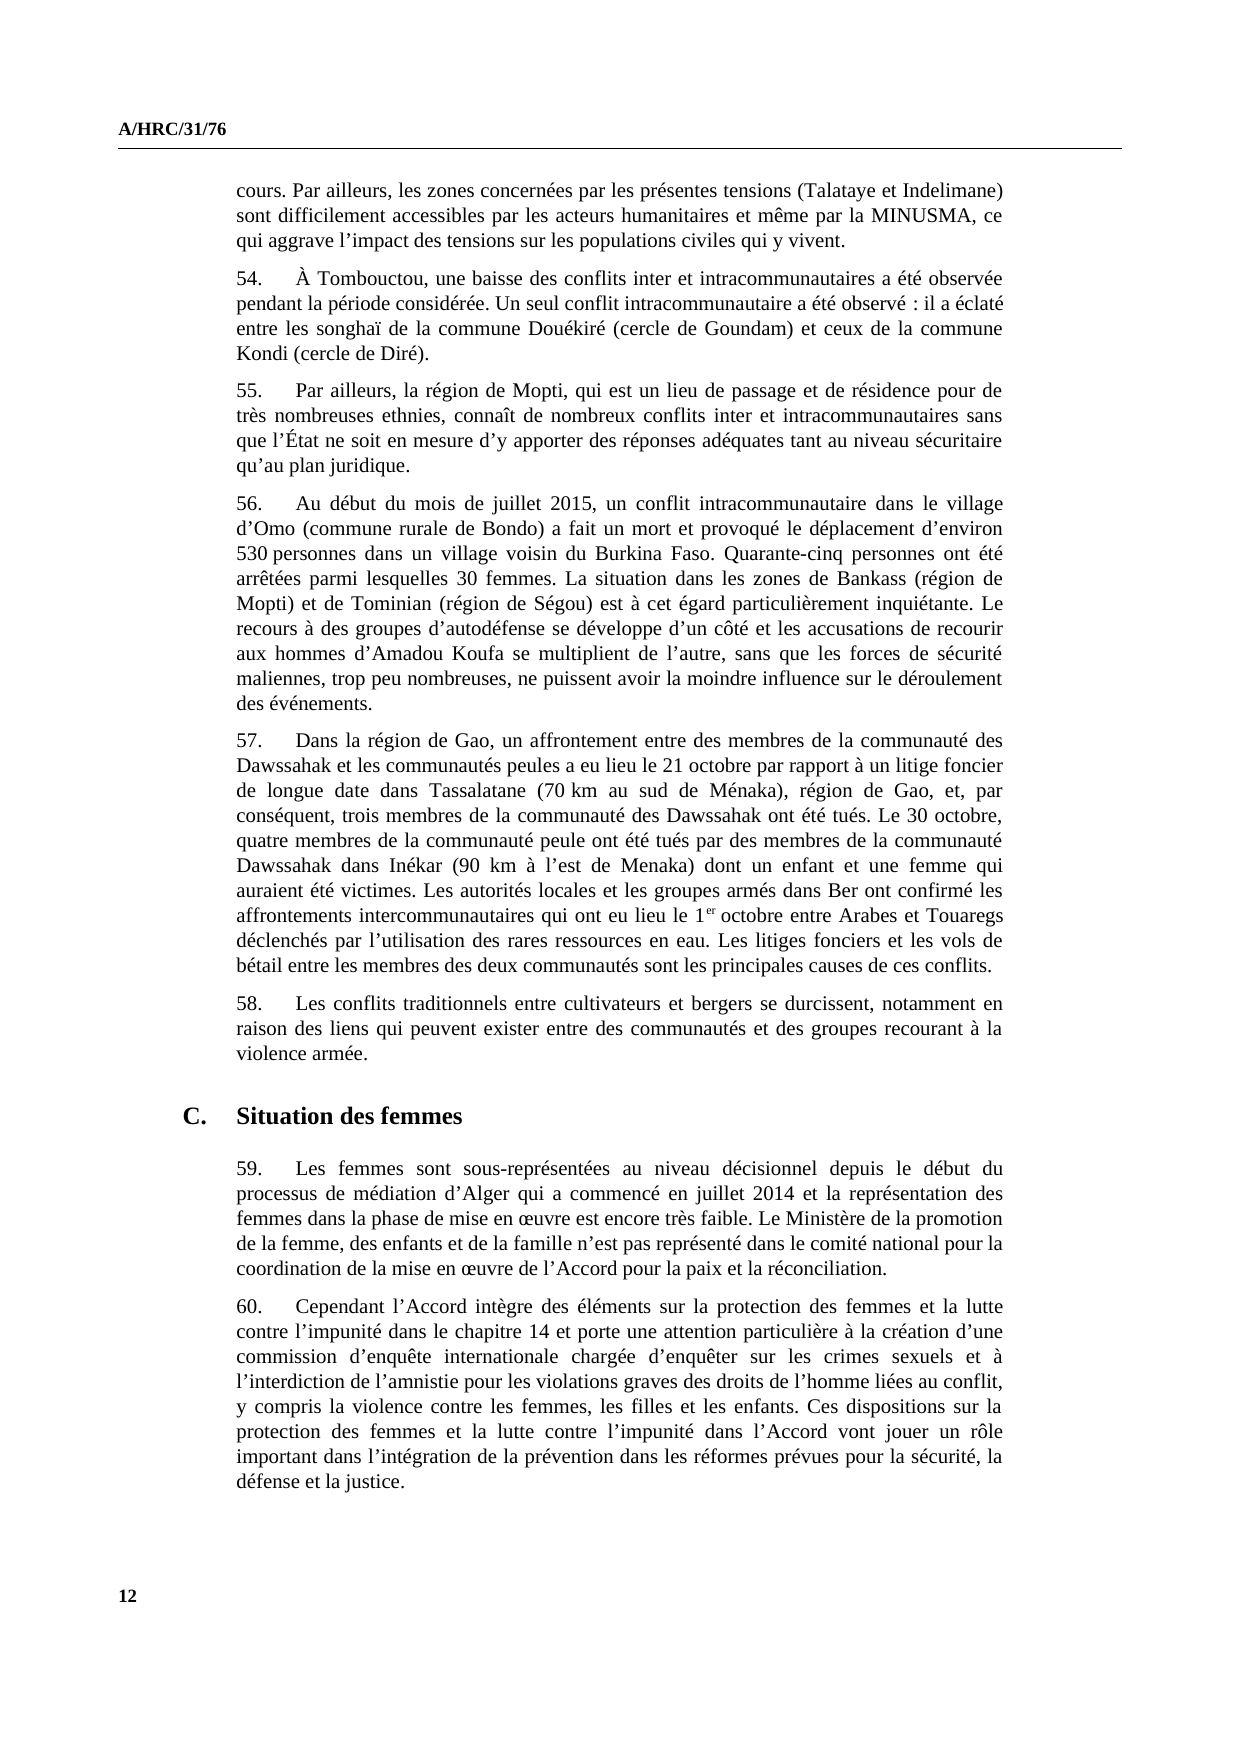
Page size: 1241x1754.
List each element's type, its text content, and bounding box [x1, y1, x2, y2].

text 57. Dans la région de Gao, un affrontement entre des membres de la communauté des Dawssahak et les communautés peules a eu lieu le 21 octobre par rapport à un litige foncier de longue date dans Tassalatane (70 km au sud de Ménaka), région de Gao, et, par conséquent, trois membres de la communauté des Dawssahak ont été tués. Le 30 octobre, quatre membres de la communauté peule ont été tués par des membres de la communauté Dawssahak dans Inékar (90 km à l’est de Menaka) dont un enfant et une femme qui auraient été victimes. Les autorités locales et les groupes armés dans Ber ont confirmé les affrontements intercommunautaires qui ont eu lieu le 1er octobre entre Arabes et Touaregs déclenchés par l’utilisation des rares ressources en eau. Les litiges fonciers et les vols de bétail entre les membres des deux communautés sont les principales causes de ces conflits. [236, 727, 1004, 977]
text 56. Au début du mois de juillet 2015, un conflit intracommunautaire dans le village d’Omo (commune rurale de Bondo) a fait un mort et provoqué le déplacement d’environ 530 personnes dans un village voisin du Burkina Faso. Quarante-cinq personnes ont été arrêtées parmi lesquelles 30 femmes. La situation dans les zones de Bankass (région de Mopti) et de Tominian (région de Ségou) est à cet égard particulièrement inquiétante. Le recours à des groupes d’autodéfense se développe d’un côté et les accusations de recourir aux hommes d’Amadou Koufa se multiplient de l’autre, sans que les forces de sécurité maliennes, trop peu nombreuses, ne puissent avoir la moindre influence sur le déroulement des événements. [236, 490, 1004, 715]
text 54. À Tombouctou, une baisse des conflits inter et intracommunautaires a été observée pendant la période considérée. Un seul conflit intracommunautaire a été observé : il a éclaté entre les songhaï de la commune Douékiré (cercle de Goundam) et ceux de la commune Kondi (cercle de Diré). [236, 265, 1004, 365]
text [236, 177, 1004, 252]
text 58. Les conflits traditionnels entre cultivateurs et bergers se durcissent, notamment en raison des liens qui peuvent exister entre des communautés et des groupes recourant à la violence armée. [236, 990, 1004, 1065]
text C. Situation des femmes [118, 1102, 1004, 1130]
text 60. Cependant l’Accord intègre des éléments sur la protection des femmes et la lutte contre l’impunité dans le chapitre 14 et porte une attention particulière à la création d’une commission d’enquête internationale chargée d’enquêter sur les crimes sexuels et à l’interdiction de l’amnistie pour les violations graves des droits de l’homme liées au conflit, y compris la violence contre les femmes, les filles et les enfants. Ces dispositions sur la protection des femmes et la lutte contre l’impunité dans l’Accord vont jouer un rôle important dans l’intégration de la prévention dans les réformes prévues pour la sécurité, la défense et la justice. [236, 1293, 1004, 1493]
text 59. Les femmes sont sous-représentées au niveau décisionnel depuis le début du processus de médiation d’Alger qui a commencé en juillet 2014 et la représentation des femmes dans la phase de mise en œuvre est encore très faible. Le Ministère de la promotion de la femme, des enfants et de la famille n’est pas représenté dans le comité national pour la coordination de la mise en œuvre de l’Accord pour la paix et la réconciliation. [236, 1155, 1004, 1280]
text 55. Par ailleurs, la région de Mopti, qui est un lieu de passage et de résidence pour de très nombreuses ethnies, connaît de nombreux conflits inter et intracommunautaires sans que l’État ne soit en mesure d’y apporter des réponses adéquates tant au niveau sécuritaire qu’au plan juridique. [236, 377, 1004, 477]
